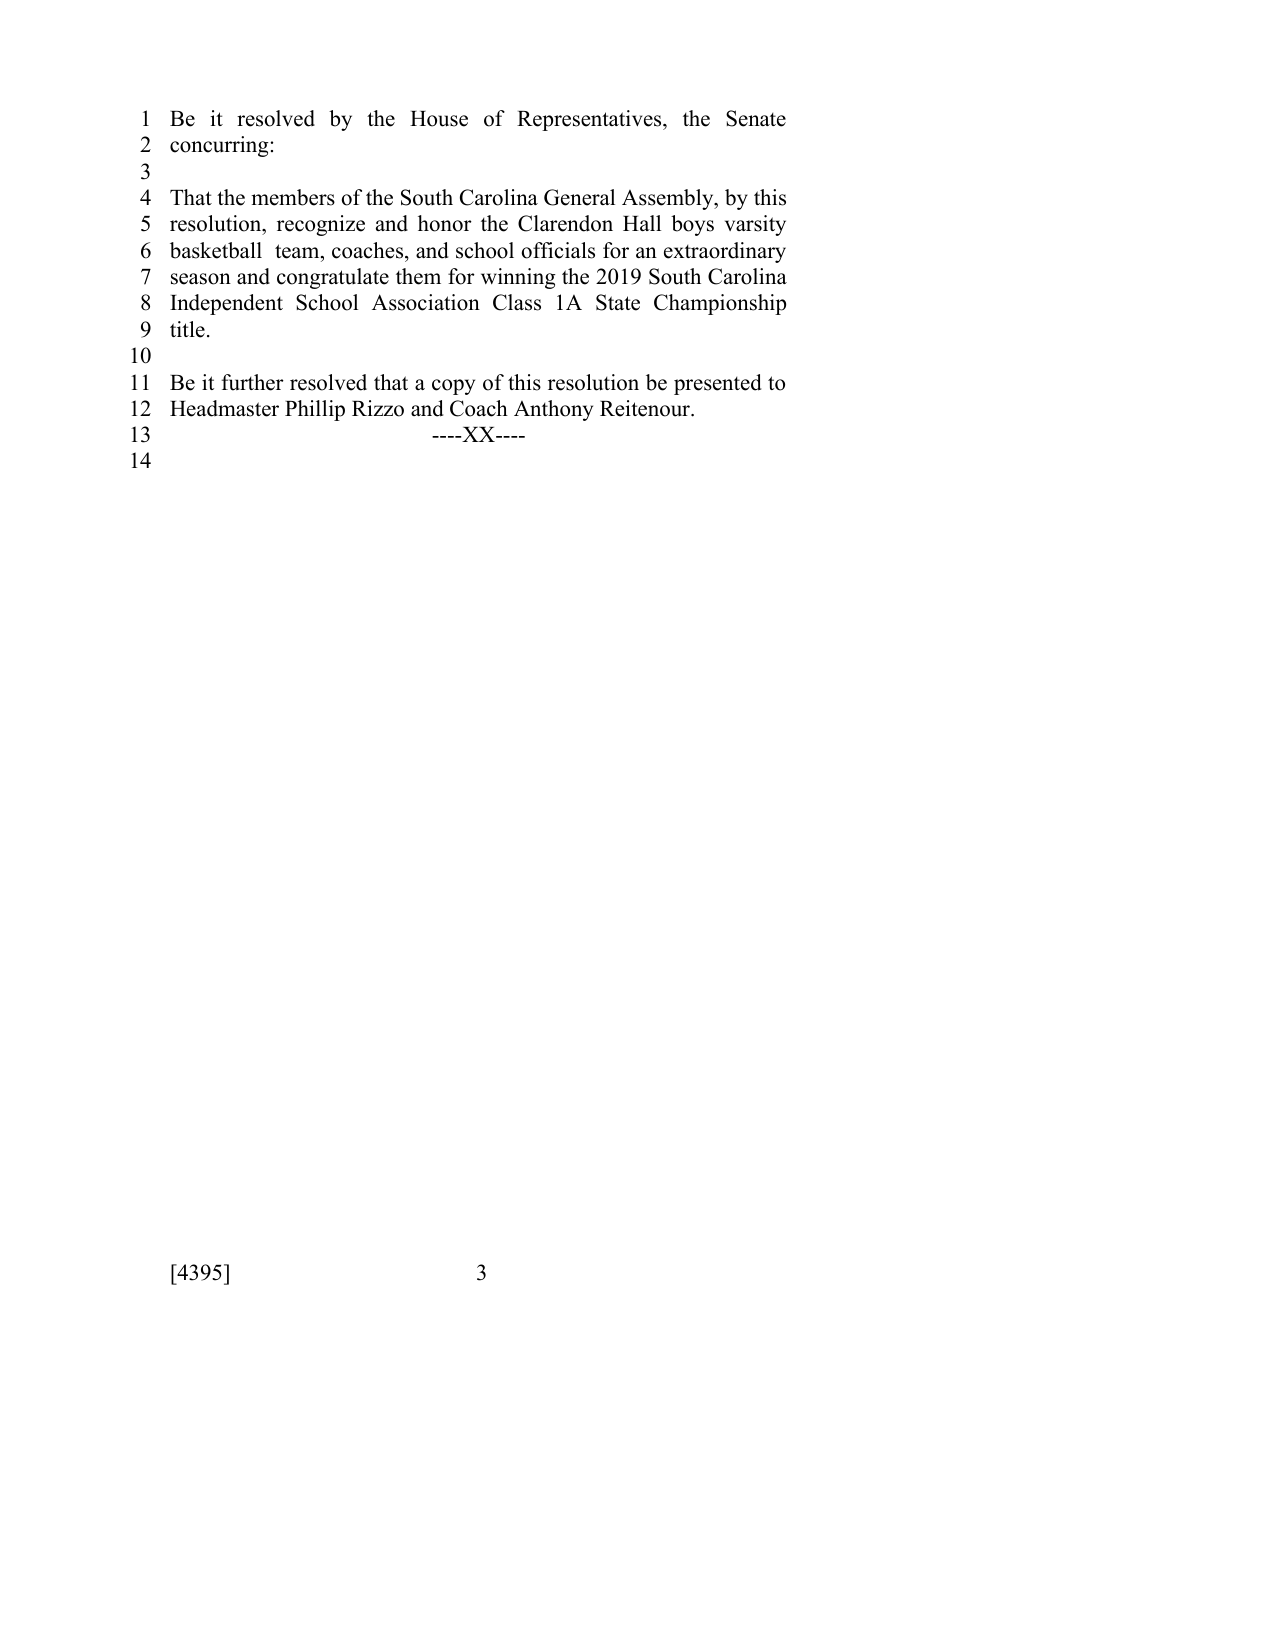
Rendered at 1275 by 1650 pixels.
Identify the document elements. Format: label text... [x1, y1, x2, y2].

text ----XX---- [169, 421, 787, 448]
text Be it resolved by the House of Representatives, the Senate concurring: [169, 105, 787, 158]
text Be it further resolved that a copy of this resolution be presented to Headmaster Phillip Rizzo and Coach Anthony Reitenour. [169, 368, 787, 421]
text That the members of the South Carolina General Assembly, by this resolution, recognize and honor the Clarendon Hall boys varsity basketball team, coaches, and school officials for an extraordinary season and congratulate them for winning the 2019 South Carolina Independent School Association Class 1A State Championship title. [169, 184, 787, 342]
